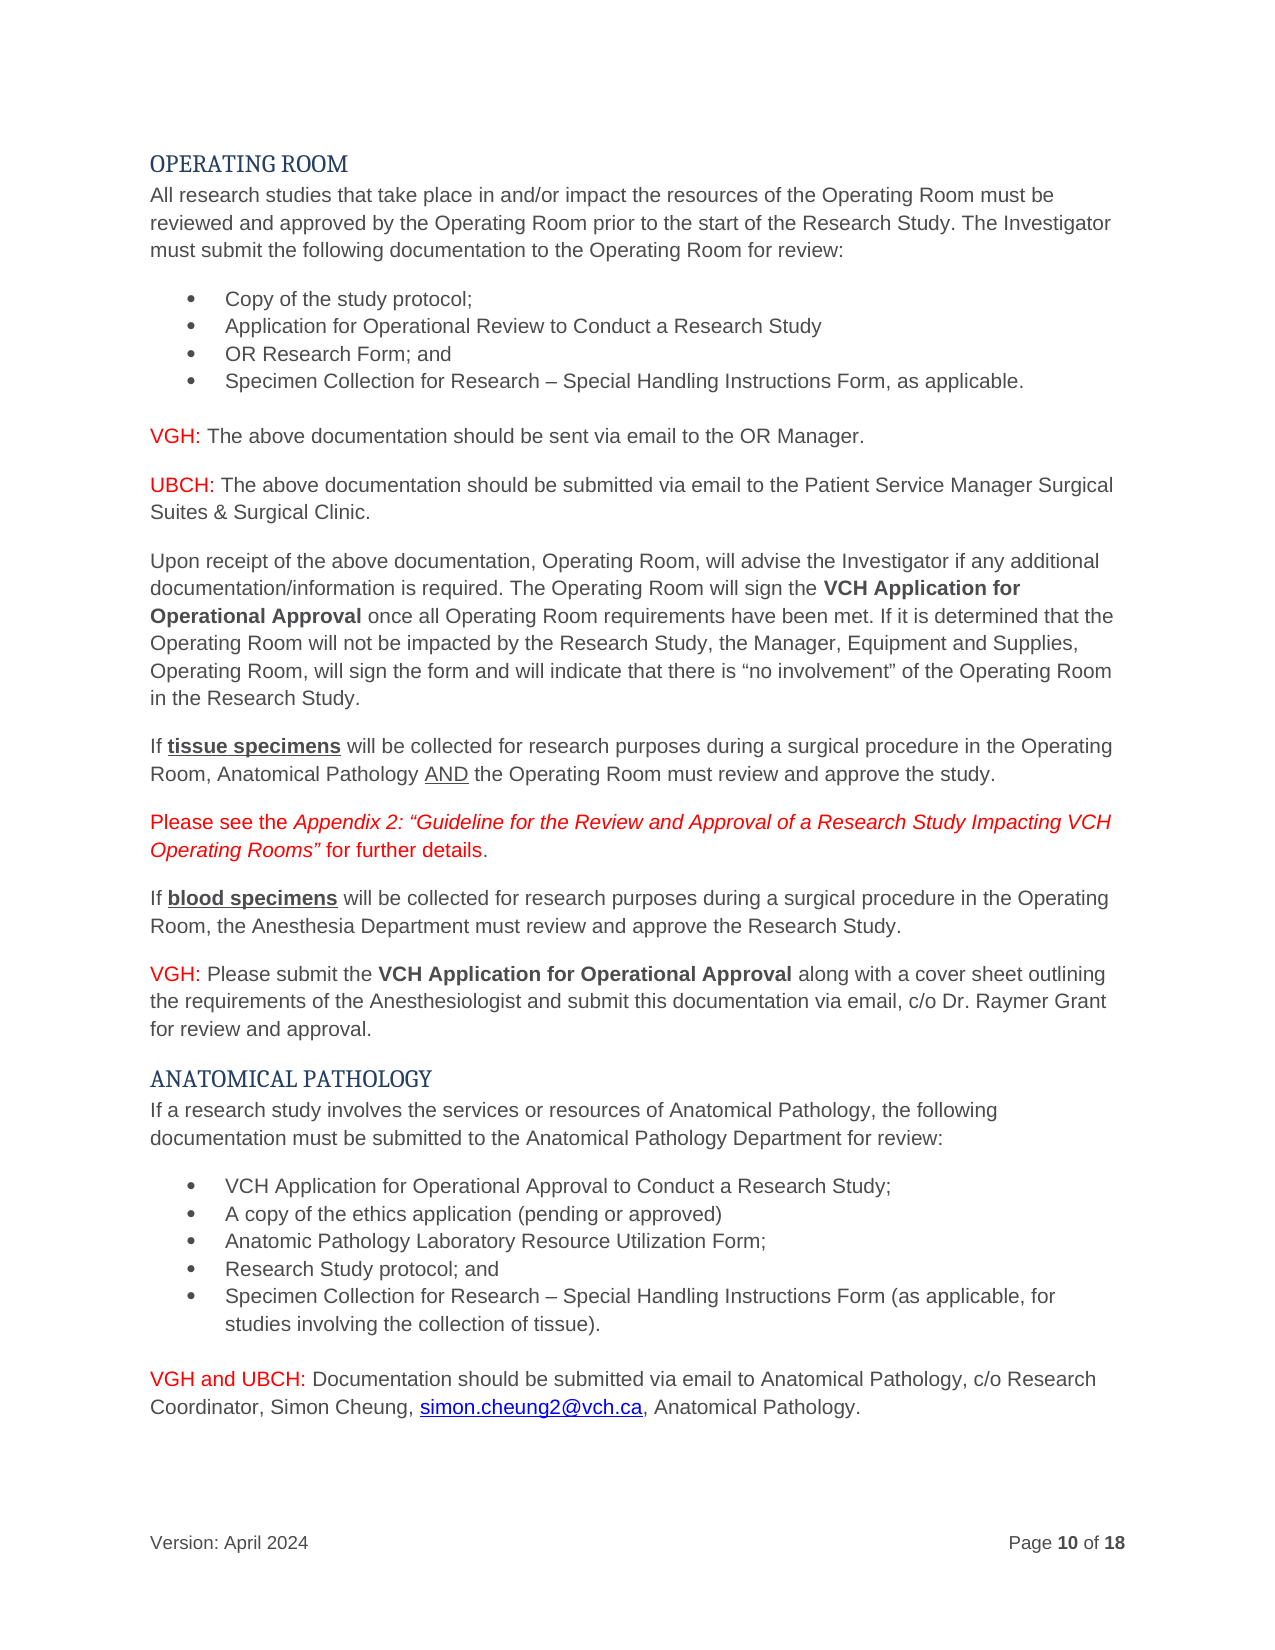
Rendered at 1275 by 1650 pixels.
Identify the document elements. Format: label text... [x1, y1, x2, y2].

text VGH: Please submit the VCH Application for Operational Approval along with a cover sheet outlining the requirements of the Anesthesiologist and submit this documentation via email, c/o Dr. Raymer Grant for review and approval. [150, 962, 1125, 1041]
list A copy of the ethics application (pending or approved) [187, 1202, 1125, 1226]
text If tissue specimens will be collected for research purposes during a surgical procedure in the Operating Room, Anatomical Pathology AND the Operating Room must review and approve the study. [150, 734, 1125, 786]
list Specimen Collection for Research – Special Handling Instructions Form, as applicable. [187, 369, 1125, 393]
list Specimen Collection for Research – Special Handling Instructions Form (as applicable, for studies involving the collection of tissue). [187, 1284, 1125, 1336]
list VCH Application for Operational Approval to Conduct a Research Study; [187, 1174, 1125, 1198]
text UBCH: The above documentation should be submitted via email to the Patient Service Manager Surgical Suites & Surgical Clinic. [150, 473, 1125, 524]
list Copy of the study protocol; [187, 286, 1125, 310]
subtitle OPERATING ROOM [150, 150, 1125, 179]
text If blood specimens will be collected for research purposes during a surgical procedure in the Operating Room, the Anesthesia Department must review and approve the Research Study. [150, 886, 1125, 937]
text Please see the Appendix 2: “Guideline for the Review and Approval of a Research Study Impacting VCH Operating Rooms” for further details. [150, 810, 1125, 862]
text VGH and UBCH: Documentation should be submitted via email to Anatomical Pathology, c/o Research Coordinator, Simon Cheung, simon.cheung2@vch.ca, Anatomical Pathology. [150, 1367, 1125, 1418]
text All research studies that take place in and/or impact the resources of the Operating Room must be reviewed and approved by the Operating Room prior to the start of the Research Study. The Investigator must submit the following documentation to the Operating Room for review: [150, 183, 1125, 262]
text If a research study involves the services or resources of Anatomical Pathology, the following documentation must be submitted to the Anatomical Pathology Department for review: [150, 1098, 1125, 1149]
list OR Research Form; and [187, 342, 1125, 366]
list Anatomic Pathology Laboratory Resource Utilization Form; [187, 1229, 1125, 1253]
text Upon receipt of the above documentation, Operating Room, will advise the Investigator if any additional documentation/information is required. The Operating Room will sign the VCH Application for Operational Approval once all Operating Room requirements have been met. If it is determined that the Operating Room will not be impacted by the Research Study, the Manager, Equipment and Supplies, Operating Room, will sign the form and will indicate that there is “no involvement” of the Operating Room in the Research Study. [150, 548, 1125, 710]
subtitle ANATOMICAL PATHOLOGY [150, 1065, 1125, 1094]
list Application for Operational Review to Conduct a Research Study [187, 314, 1125, 338]
text VGH: The above documentation should be sent via email to the OR Manager. [150, 424, 1125, 448]
list Research Study protocol; and [187, 1257, 1125, 1281]
